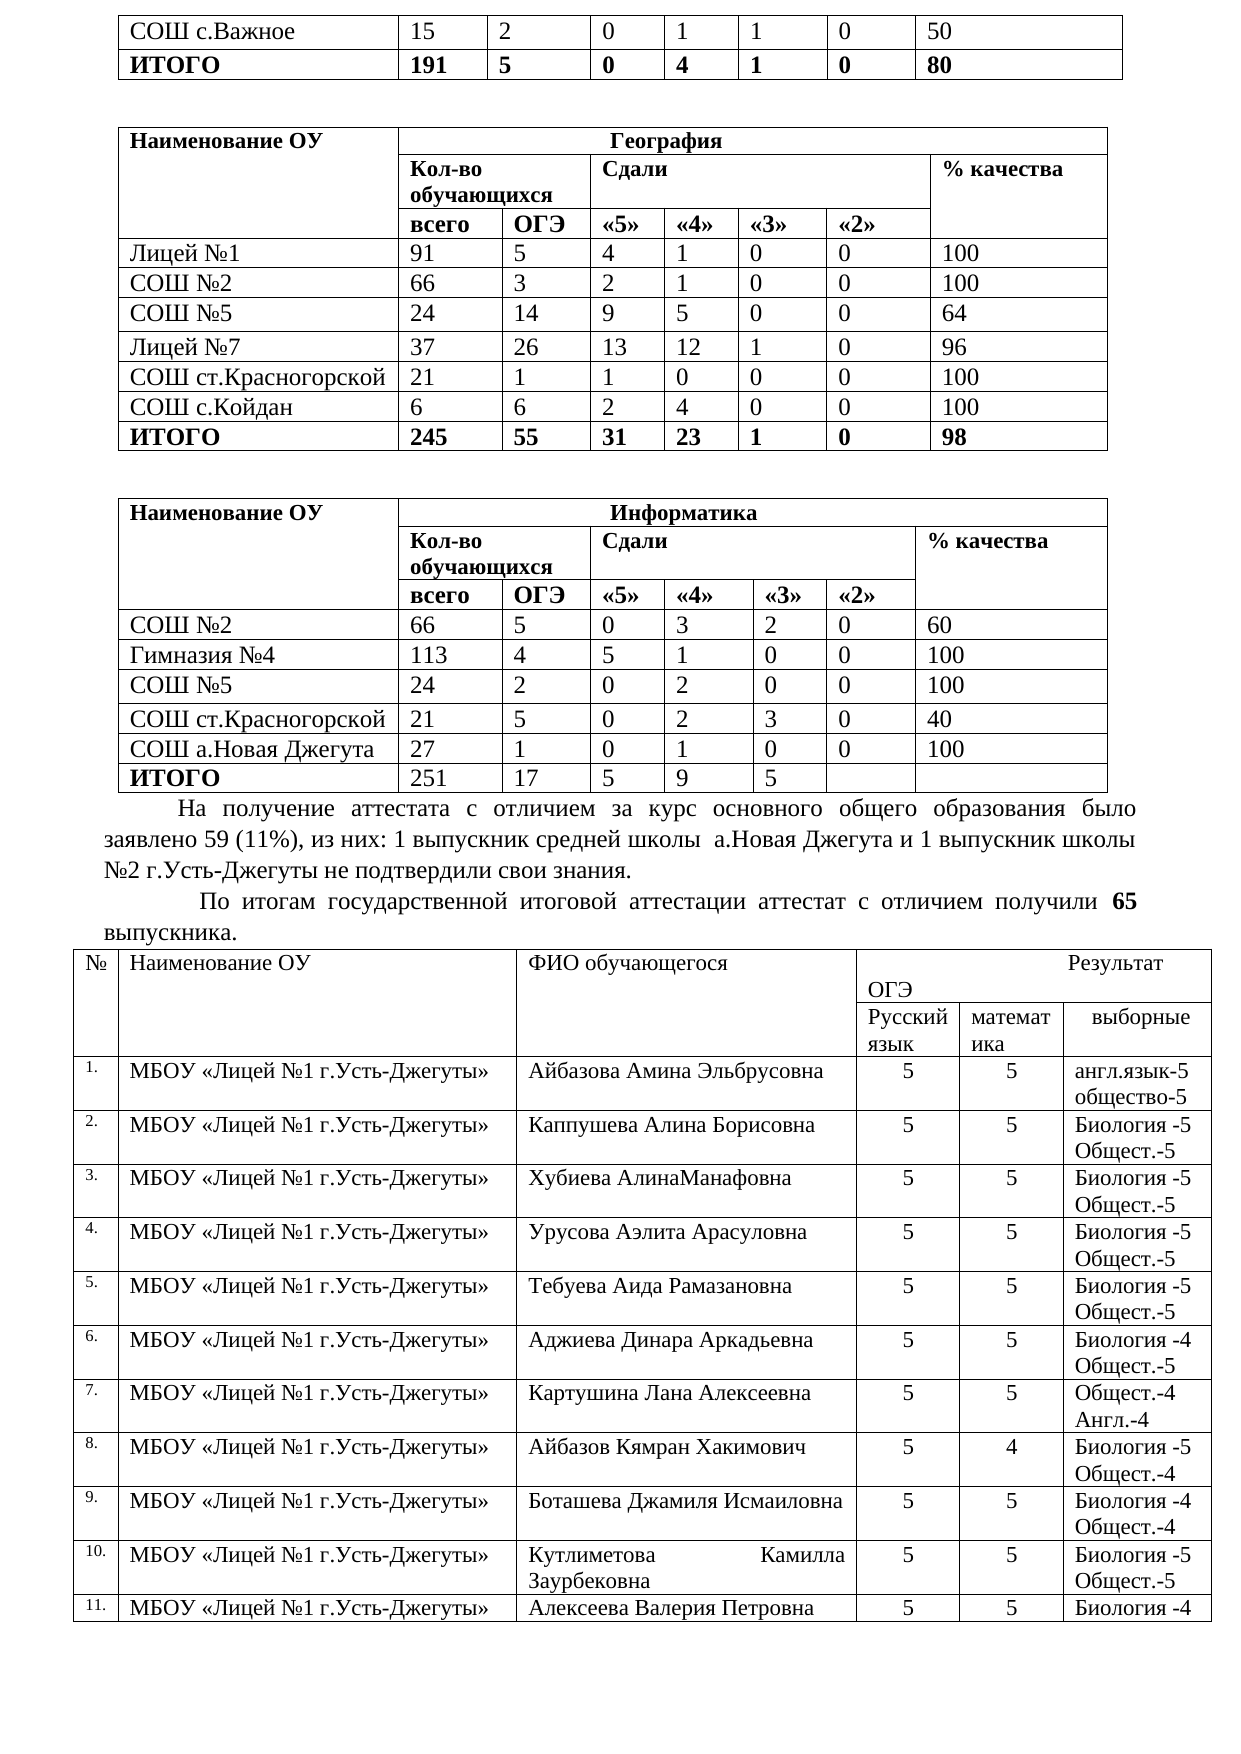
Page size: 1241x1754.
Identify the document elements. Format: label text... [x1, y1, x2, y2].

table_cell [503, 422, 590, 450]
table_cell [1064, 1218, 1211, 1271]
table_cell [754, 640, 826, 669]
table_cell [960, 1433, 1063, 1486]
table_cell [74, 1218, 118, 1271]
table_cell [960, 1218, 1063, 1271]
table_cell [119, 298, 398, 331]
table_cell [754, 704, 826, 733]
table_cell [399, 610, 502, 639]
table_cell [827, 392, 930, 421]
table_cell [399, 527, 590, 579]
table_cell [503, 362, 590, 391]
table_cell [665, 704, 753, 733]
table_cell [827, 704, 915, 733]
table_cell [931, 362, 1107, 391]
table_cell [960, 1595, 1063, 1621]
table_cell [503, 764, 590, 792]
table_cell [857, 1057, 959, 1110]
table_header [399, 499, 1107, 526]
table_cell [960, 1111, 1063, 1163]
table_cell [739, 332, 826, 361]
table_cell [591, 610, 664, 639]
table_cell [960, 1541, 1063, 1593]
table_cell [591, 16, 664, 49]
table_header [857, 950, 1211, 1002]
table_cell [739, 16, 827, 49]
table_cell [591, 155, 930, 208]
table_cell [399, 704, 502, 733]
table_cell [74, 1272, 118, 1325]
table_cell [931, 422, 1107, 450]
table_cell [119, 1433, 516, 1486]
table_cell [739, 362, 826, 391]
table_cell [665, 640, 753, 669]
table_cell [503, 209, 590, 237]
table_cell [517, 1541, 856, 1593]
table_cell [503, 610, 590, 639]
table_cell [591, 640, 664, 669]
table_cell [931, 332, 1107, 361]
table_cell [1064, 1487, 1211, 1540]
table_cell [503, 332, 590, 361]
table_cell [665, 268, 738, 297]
text По итогам государственной итоговой аттестации аттестат с отличием получили 65 выпускника. [103, 886, 1137, 946]
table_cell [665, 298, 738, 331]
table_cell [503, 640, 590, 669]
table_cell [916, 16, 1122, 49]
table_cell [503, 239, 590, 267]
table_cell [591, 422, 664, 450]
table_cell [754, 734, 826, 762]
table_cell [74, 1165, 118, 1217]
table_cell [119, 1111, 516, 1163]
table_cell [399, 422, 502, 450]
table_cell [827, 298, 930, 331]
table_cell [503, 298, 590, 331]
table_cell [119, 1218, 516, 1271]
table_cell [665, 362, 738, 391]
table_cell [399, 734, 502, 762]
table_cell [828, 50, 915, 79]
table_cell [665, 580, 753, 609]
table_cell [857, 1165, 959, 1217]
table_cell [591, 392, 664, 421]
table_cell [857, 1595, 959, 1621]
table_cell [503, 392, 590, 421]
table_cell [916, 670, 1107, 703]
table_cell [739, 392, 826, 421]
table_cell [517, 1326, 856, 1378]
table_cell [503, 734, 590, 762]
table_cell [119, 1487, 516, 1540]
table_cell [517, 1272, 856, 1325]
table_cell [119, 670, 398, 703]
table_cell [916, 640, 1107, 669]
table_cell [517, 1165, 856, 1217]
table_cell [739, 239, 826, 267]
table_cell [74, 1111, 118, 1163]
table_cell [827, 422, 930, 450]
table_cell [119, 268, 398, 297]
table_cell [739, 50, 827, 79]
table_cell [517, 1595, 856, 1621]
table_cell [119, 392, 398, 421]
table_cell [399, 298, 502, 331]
text На получение аттестата с отличием за курс основного общего образования было заявлено 59 (11%), из них: 1 выпускник средней школы а.Новая Джегута и 1 выпускник школы №2 г.Усть-Джегуты не подтвердили свои знания. [103, 793, 1137, 884]
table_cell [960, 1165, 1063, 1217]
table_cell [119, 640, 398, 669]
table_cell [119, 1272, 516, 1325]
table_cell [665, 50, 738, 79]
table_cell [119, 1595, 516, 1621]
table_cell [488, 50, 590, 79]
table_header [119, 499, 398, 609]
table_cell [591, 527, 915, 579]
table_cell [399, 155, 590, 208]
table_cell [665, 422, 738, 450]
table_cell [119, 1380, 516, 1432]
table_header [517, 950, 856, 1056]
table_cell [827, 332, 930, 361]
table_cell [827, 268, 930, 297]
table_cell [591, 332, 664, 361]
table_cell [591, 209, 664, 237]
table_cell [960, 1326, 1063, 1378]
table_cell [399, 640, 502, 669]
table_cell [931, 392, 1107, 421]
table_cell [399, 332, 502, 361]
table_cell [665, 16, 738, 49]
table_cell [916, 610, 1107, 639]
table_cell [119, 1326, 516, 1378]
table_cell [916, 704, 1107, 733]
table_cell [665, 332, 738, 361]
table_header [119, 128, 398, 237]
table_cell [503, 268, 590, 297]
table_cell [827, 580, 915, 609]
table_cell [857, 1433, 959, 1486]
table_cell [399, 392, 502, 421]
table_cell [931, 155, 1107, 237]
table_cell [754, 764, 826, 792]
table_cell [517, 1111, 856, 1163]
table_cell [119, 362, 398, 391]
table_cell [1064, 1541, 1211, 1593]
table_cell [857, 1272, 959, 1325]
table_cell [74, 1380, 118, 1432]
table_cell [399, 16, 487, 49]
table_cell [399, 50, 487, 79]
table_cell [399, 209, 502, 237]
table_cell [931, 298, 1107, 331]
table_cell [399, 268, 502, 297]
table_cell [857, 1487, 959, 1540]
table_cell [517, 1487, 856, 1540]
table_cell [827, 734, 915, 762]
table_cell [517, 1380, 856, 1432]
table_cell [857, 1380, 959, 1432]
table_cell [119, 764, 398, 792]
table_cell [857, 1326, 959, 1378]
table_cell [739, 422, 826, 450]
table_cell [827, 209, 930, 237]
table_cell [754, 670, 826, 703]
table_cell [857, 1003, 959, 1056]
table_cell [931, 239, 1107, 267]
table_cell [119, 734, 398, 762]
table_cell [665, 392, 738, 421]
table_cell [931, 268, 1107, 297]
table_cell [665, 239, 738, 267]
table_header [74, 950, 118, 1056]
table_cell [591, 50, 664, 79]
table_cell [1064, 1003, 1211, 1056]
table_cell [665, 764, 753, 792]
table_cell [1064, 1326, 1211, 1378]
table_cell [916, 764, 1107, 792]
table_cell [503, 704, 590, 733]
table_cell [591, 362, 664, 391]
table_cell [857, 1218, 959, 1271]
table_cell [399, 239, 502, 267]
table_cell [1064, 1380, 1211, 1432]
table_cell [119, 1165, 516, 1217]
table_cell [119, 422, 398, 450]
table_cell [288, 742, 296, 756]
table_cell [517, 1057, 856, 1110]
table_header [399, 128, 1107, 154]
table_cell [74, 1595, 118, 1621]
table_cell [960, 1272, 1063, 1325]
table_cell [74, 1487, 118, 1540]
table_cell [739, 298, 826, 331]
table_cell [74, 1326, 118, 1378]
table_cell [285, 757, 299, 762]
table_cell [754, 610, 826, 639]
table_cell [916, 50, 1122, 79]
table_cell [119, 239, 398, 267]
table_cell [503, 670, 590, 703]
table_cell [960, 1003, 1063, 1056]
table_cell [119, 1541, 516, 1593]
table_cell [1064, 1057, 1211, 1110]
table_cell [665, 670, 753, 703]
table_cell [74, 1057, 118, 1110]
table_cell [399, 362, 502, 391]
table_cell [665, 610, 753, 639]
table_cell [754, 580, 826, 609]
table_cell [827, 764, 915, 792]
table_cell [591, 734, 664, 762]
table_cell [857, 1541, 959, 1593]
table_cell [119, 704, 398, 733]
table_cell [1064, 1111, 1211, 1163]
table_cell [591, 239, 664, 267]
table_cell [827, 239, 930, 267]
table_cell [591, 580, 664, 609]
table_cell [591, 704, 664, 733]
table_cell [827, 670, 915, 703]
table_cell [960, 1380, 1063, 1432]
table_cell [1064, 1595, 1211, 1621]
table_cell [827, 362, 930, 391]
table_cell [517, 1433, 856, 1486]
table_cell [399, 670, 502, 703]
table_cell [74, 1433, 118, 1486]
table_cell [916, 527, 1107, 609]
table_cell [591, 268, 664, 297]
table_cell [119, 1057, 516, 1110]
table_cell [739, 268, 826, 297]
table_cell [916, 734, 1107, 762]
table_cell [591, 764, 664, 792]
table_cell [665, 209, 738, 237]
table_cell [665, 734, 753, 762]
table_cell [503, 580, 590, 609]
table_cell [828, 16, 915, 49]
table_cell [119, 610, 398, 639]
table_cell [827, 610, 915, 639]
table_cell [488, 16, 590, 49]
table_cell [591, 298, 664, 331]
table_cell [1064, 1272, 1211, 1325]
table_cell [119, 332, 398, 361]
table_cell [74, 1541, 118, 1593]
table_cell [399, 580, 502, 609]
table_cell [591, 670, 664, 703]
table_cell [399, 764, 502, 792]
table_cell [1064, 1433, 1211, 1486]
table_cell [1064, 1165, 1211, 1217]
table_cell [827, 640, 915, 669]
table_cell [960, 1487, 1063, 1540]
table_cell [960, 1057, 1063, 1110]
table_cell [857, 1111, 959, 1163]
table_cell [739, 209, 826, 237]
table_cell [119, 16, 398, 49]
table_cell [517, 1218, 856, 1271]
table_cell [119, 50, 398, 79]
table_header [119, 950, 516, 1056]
